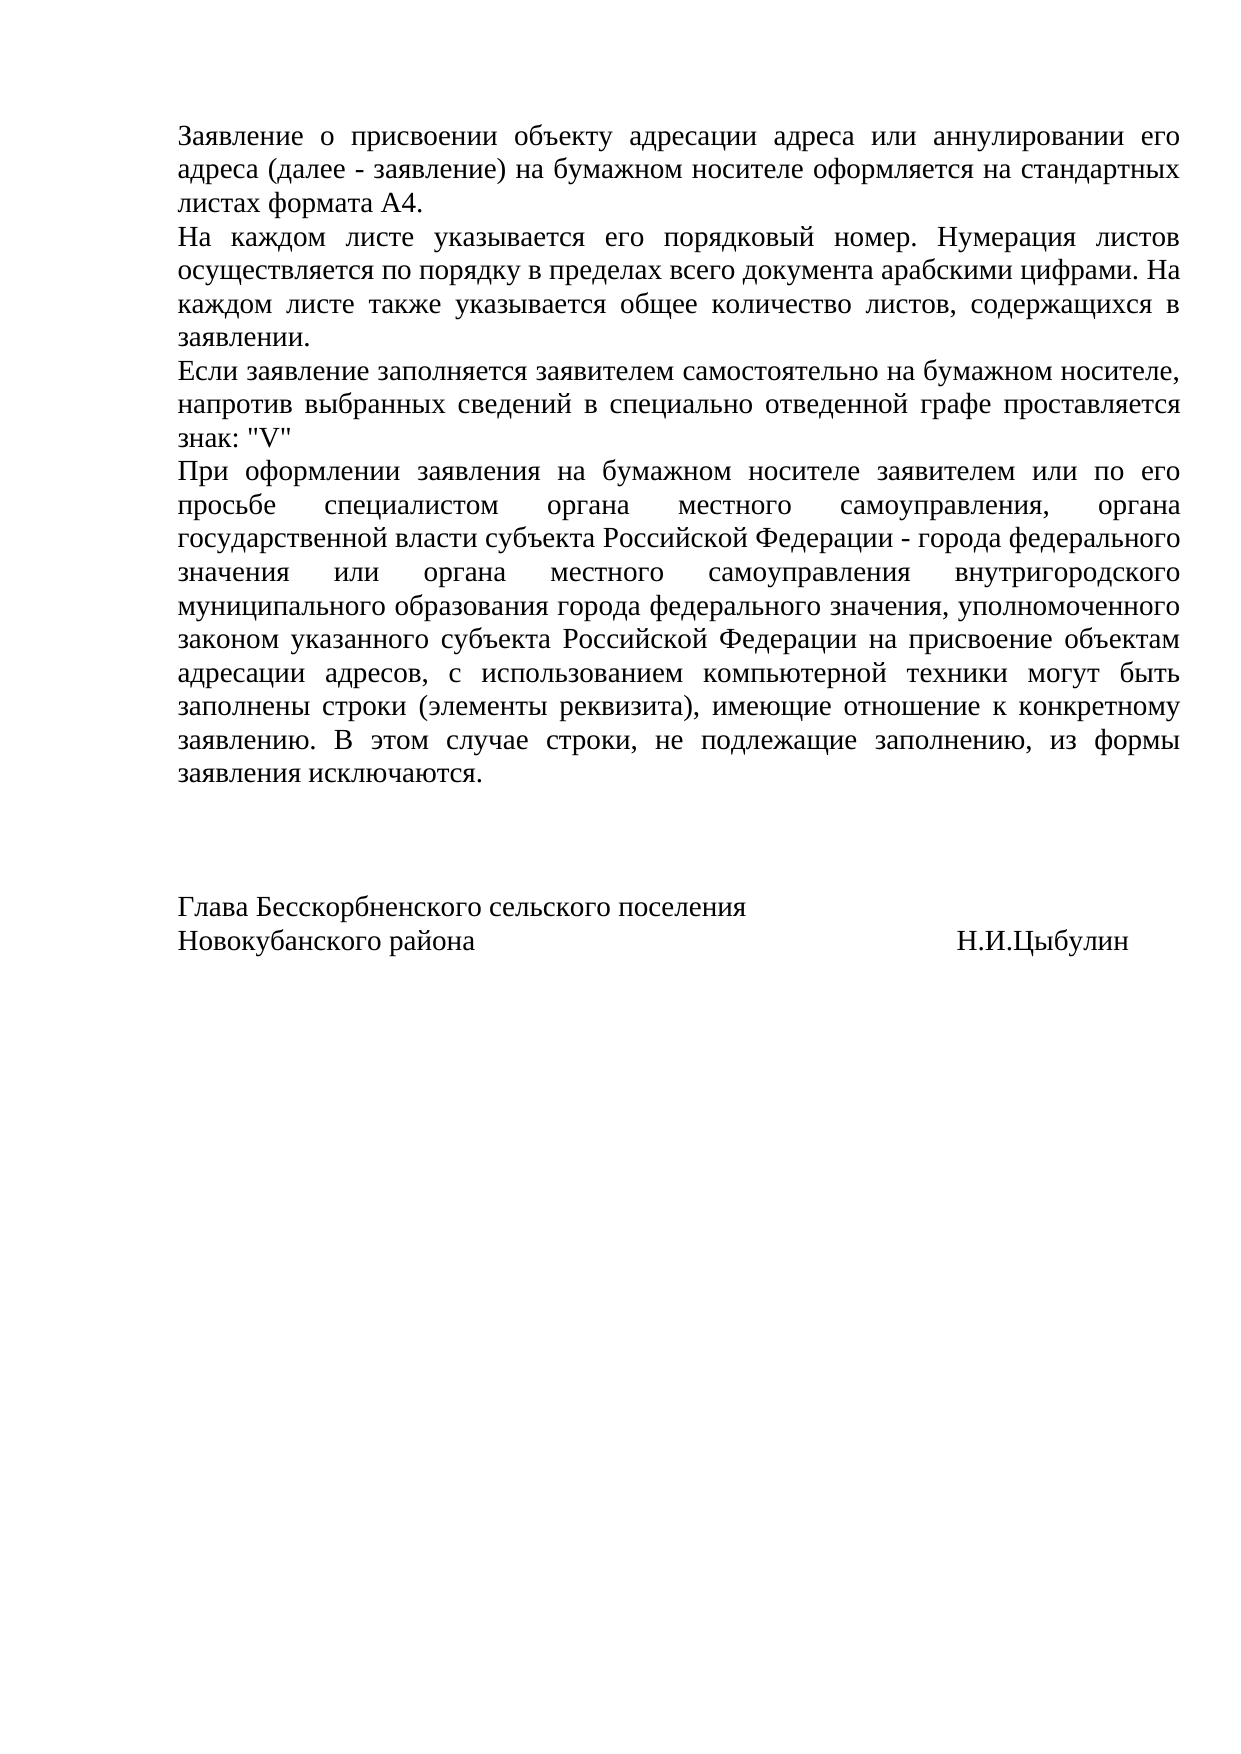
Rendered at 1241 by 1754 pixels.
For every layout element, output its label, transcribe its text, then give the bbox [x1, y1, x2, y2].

text Новокубанского района Н.И.Цыбулин [177, 923, 1181, 957]
text Заявление о присвоении объекту адресации адреса или аннулировании его адреса (далее - заявление) на бумажном носителе оформляется на стандартных листах формата A4. [177, 118, 1181, 219]
text Глава Бесскорбненского сельского поселения [177, 889, 1181, 923]
text Если заявление заполняется заявителем самостоятельно на бумажном носителе, напротив выбранных сведений в специально отведенной графе проставляется знак: "V" [177, 353, 1181, 453]
text На каждом листе указывается его порядковый номер. Нумерация листов осуществляется по порядку в пределах всего документа арабскими цифрами. На каждом листе также указывается общее количество листов, содержащихся в заявлении. [177, 219, 1181, 353]
text При оформлении заявления на бумажном носителе заявителем или по его просьбе специалистом органа местного самоуправления, органа государственной власти субъекта Российской Федерации - города федерального значения или органа местного самоуправления внутригородского муниципального образования города федерального значения, уполномоченного законом указанного субъекта Российской Федерации на присвоение объектам адресации адресов, с использованием компьютерной техники могут быть заполнены строки (элементы реквизита), имеющие отношение к конкретному заявлению. В этом случае строки, не подлежащие заполнению, из формы заявления исключаются. [177, 453, 1181, 789]
